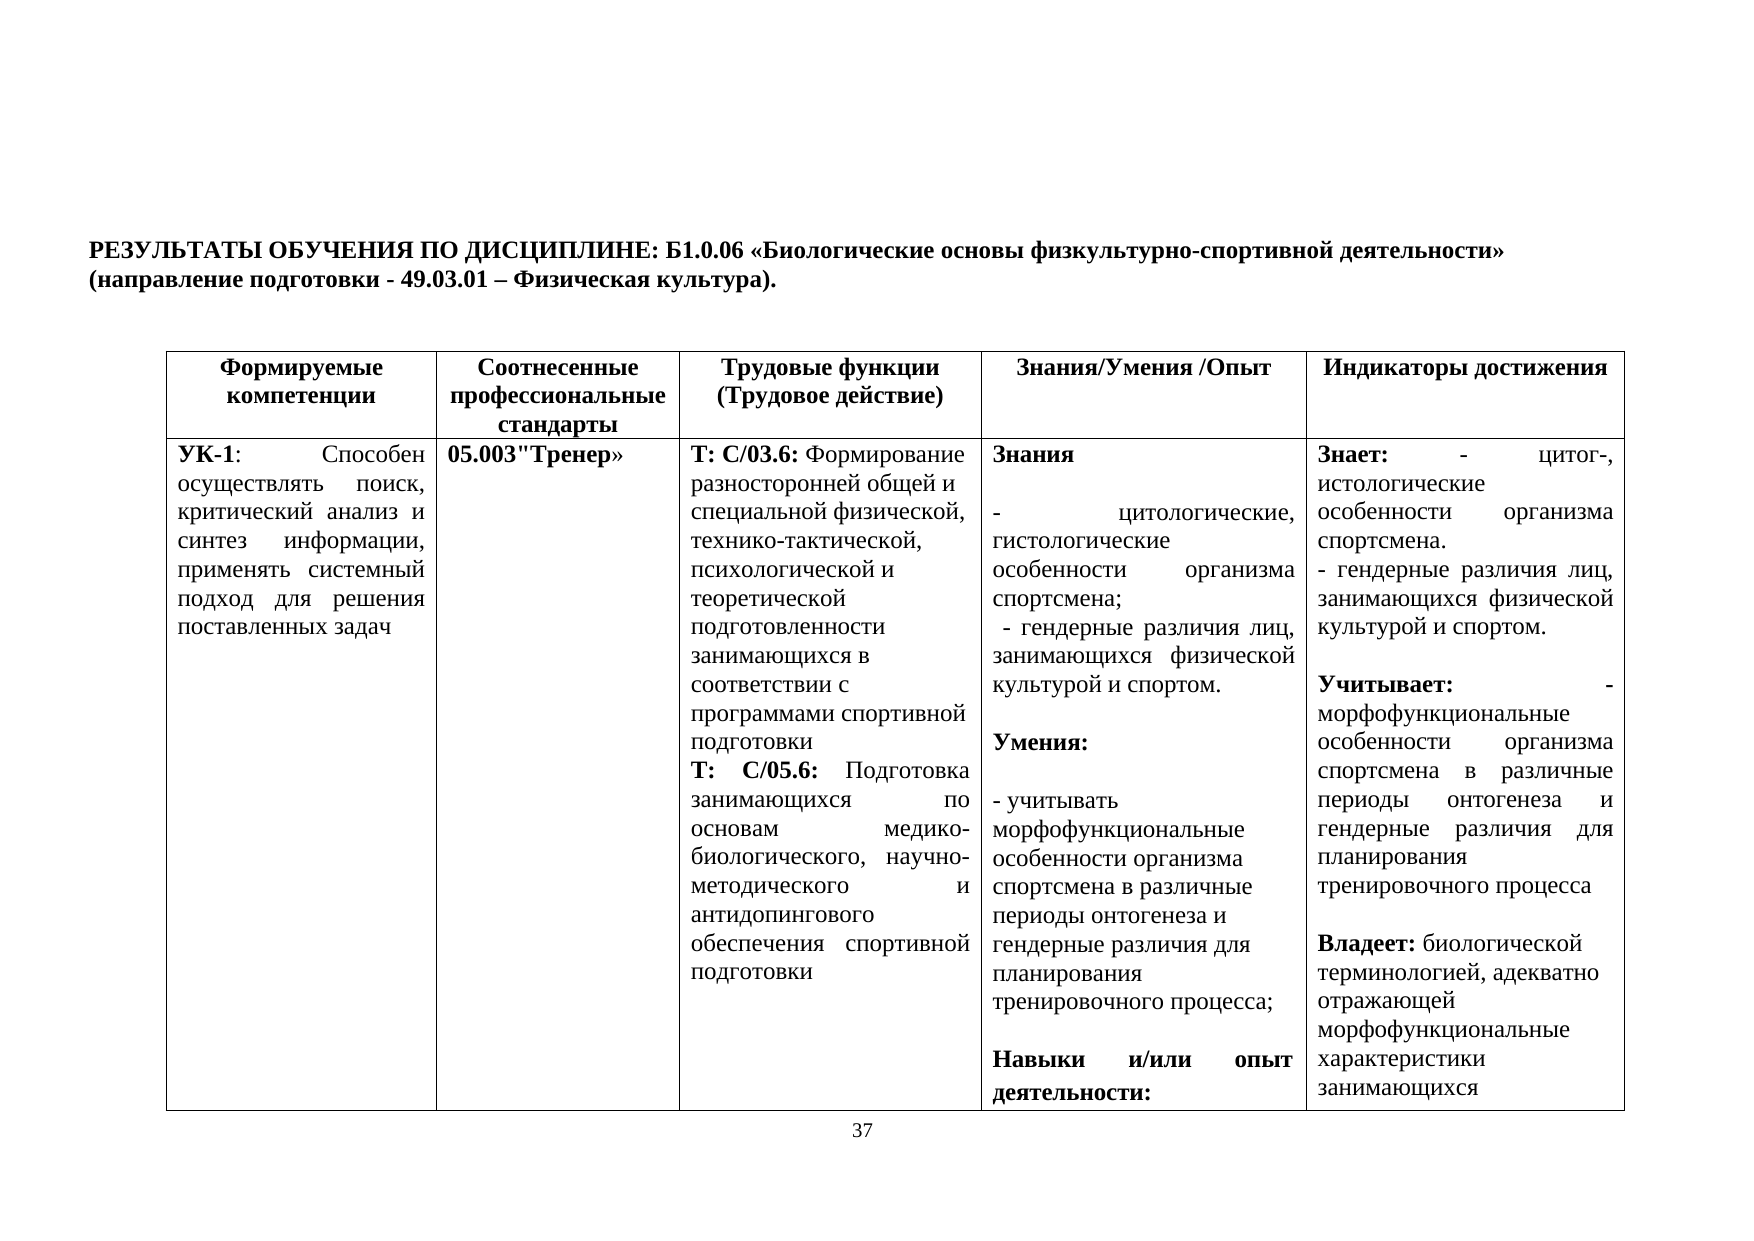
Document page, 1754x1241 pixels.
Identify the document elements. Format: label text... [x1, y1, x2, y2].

text РЕЗУЛЬТАТЫ ОБУЧЕНИЯ ПО ДИСЦИПЛИНЕ: Б1.0.06 «Биологические основы физкультурно-спортивной деятельности» (направление подготовки - 49.03.01 – Физическая культура). [89, 235, 1636, 293]
table_header Знания/Умения /Опыт [982, 352, 1306, 438]
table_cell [982, 439, 1306, 1109]
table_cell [167, 439, 436, 1109]
table_header Соотнесенные профессиональные стандарты [437, 352, 679, 438]
table_header Формируемые компетенции [167, 352, 436, 438]
table_cell 05.003"Тренер» [437, 439, 679, 1109]
table_header Трудовые функции (Трудовое действие) [680, 352, 981, 438]
table_header Индикаторы достижения [1307, 352, 1624, 438]
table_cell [680, 439, 981, 1109]
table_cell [1307, 439, 1624, 1109]
